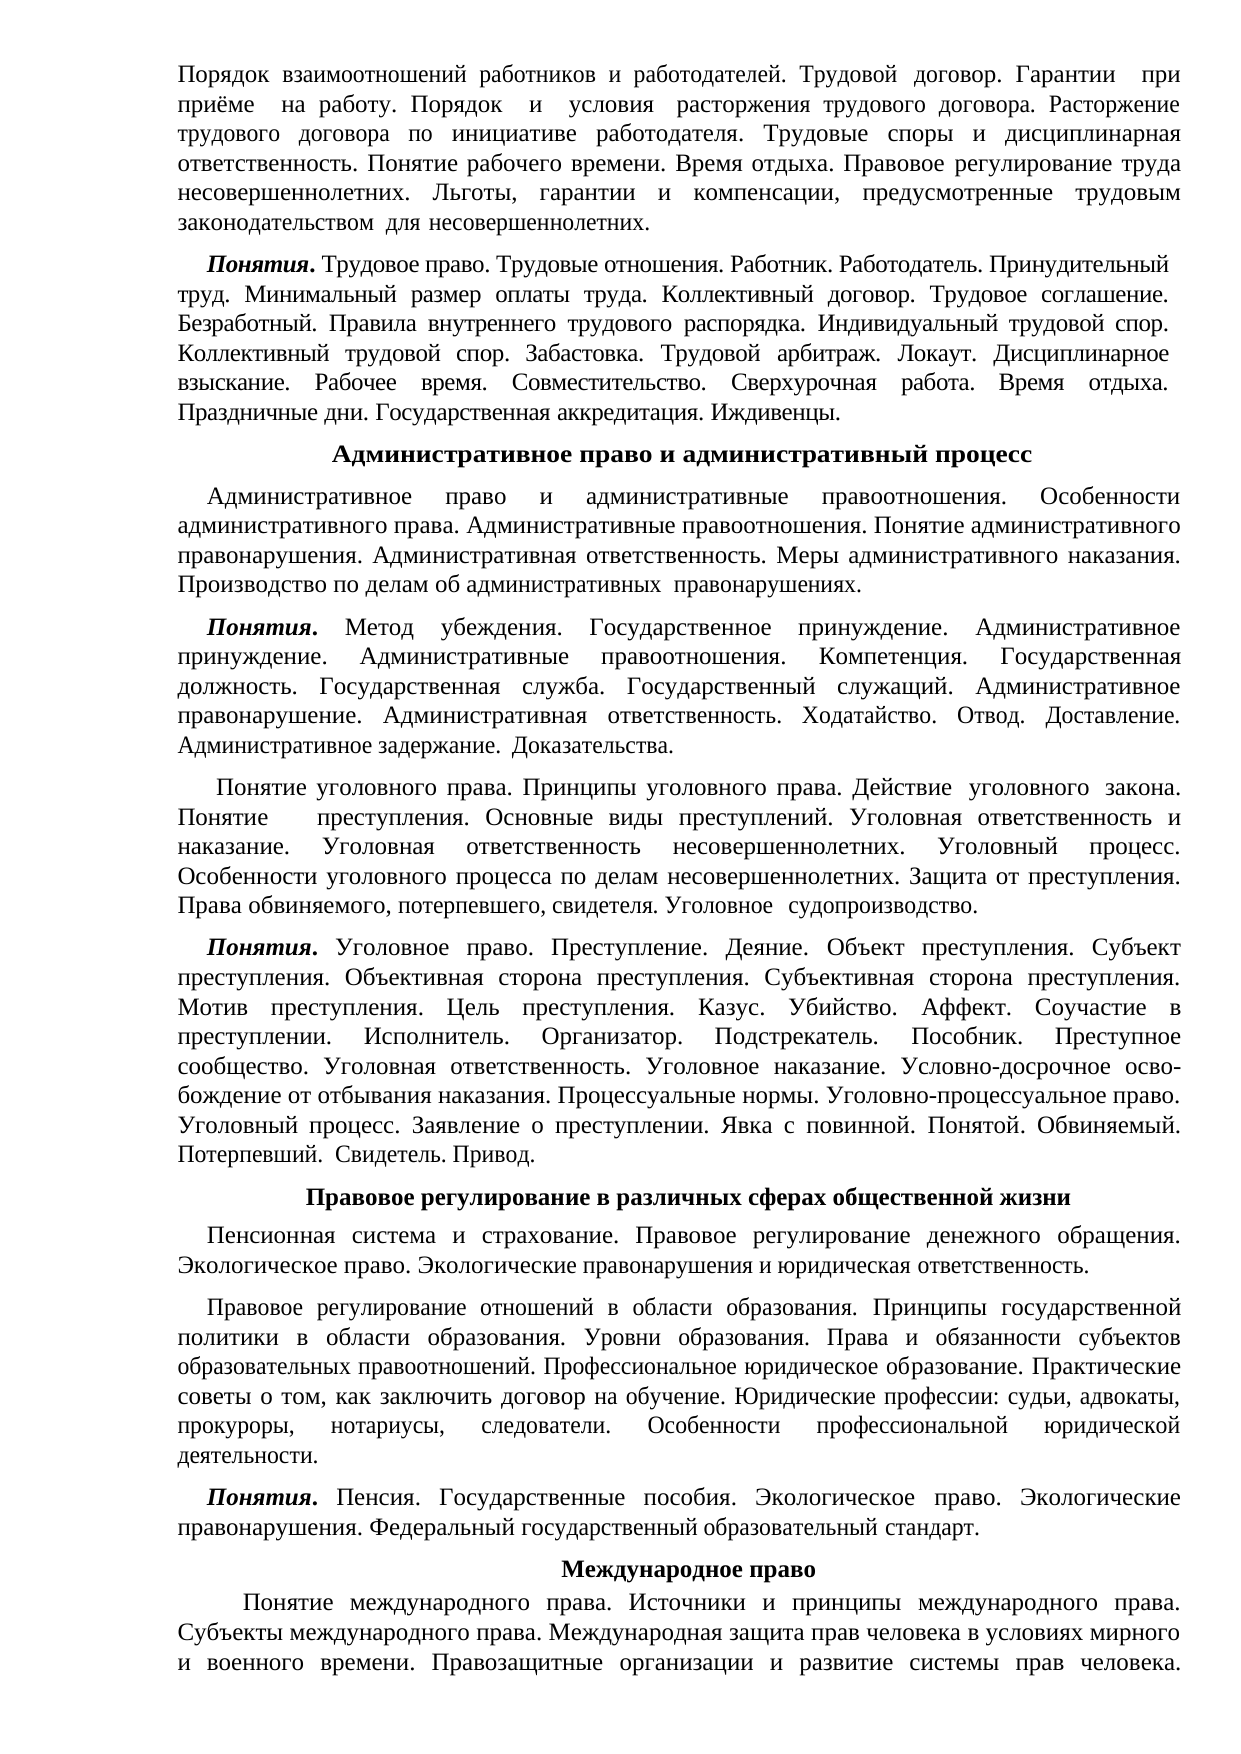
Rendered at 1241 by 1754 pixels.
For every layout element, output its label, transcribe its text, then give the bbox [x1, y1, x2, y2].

subtitle Международное право [196, 1554, 1181, 1583]
text Административное право и административные правоотношения. Особенности административного права. Административные правоотношения. Понятие административного правонарушения. Административная ответственность. Меры административного наказания. Производство по делам об административных правонарушениях. [177, 481, 1181, 598]
text Пенсионная система и страхование. Правовое регулирование денежного обращения. Экологическое право. Экологические правонарушения и юридическая ответственность. [177, 1221, 1181, 1279]
text Понятия. Метод убеждения. Государственное принуждение. Административное принуждение. Административные правоотношения. Компетенция. Государственная должность. Государственная служба. Государственный служащий. Административное правонарушение. Административная ответственность. Ходатайство. Отвод. Доставление. Административное задержание. Доказательства. [177, 612, 1181, 759]
subtitle Правовое регулирование в различных сферах общественной жизни [196, 1182, 1181, 1210]
text Правовое регулирование отношений в области образования. Принципы государственной политики в области образования. Уровни образования. Права и обязанности субъектов образовательных правоотношений. Профессиональное юридическое образование. Практические советы о том, как заключить договор на обучение. Юридические профессии: судьи, адвокаты, прокуроры, нотариусы, следователи. Особенности профессиональной юридической деятельности. [177, 1292, 1181, 1469]
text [177, 1587, 1181, 1675]
text Административное право и административный процесс [291, 439, 1073, 468]
text Понятие уголовного права. Принципы уголовного права. Действие уголовного закона. Понятие преступления. Основные виды преступлений. Уголовная ответственность и наказание. Уголовная ответственность несовершеннолетних. Уголовный процесс. Особенности уголовного процесса по делам несовершеннолетних. Защита от преступления. Права обвиняемого, потерпевшего, свидетеля. Уголовное судопроизводство. [177, 772, 1181, 919]
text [177, 59, 1181, 236]
text Понятия. Уголовное право. Преступление. Деяние. Объект преступления. Субъект преступления. Объективная сторона преступления. Субъективная сторона преступления. Мотив преступления. Цель преступления. Казус. Убийство. Аффект. Соучастие в преступлении. Исполнитель. Организатор. Подстрекатель. Пособник. Преступное сообщество. Уголовная ответственность. Уголовное наказание. Условно-досрочное осво- бождение от отбывания наказания. Процессуальные нормы. Уголовно-процессуальное право. Уголовный процесс. Заявление о преступлении. Явка с повинной. Понятой. Обвиняемый. Потерпевший. Свидетель. Привод. [177, 932, 1181, 1168]
text Понятия. Пенсия. Государственные пособия. Экологическое право. Экологические правонарушения. Федеральный государственный образовательный стандарт. [177, 1482, 1181, 1541]
text Понятия. Трудовое право. Трудовые отношения. Работник. Работодатель. Принудительный труд. Минимальный размер оплаты труда. Коллективный договор. Трудовое соглашение. Безработный. Правила внутреннего трудового распорядка. Индивидуальный трудовой спор. Коллективный трудовой спор. Забастовка. Трудовой арбитраж. Локаут. Дисциплинарное взыскание. Рабочее время. Совместительство. Сверхурочная работа. Время отдыха. Праздничные дни. Государственная аккредитация. Иждивенцы. [177, 249, 1169, 426]
